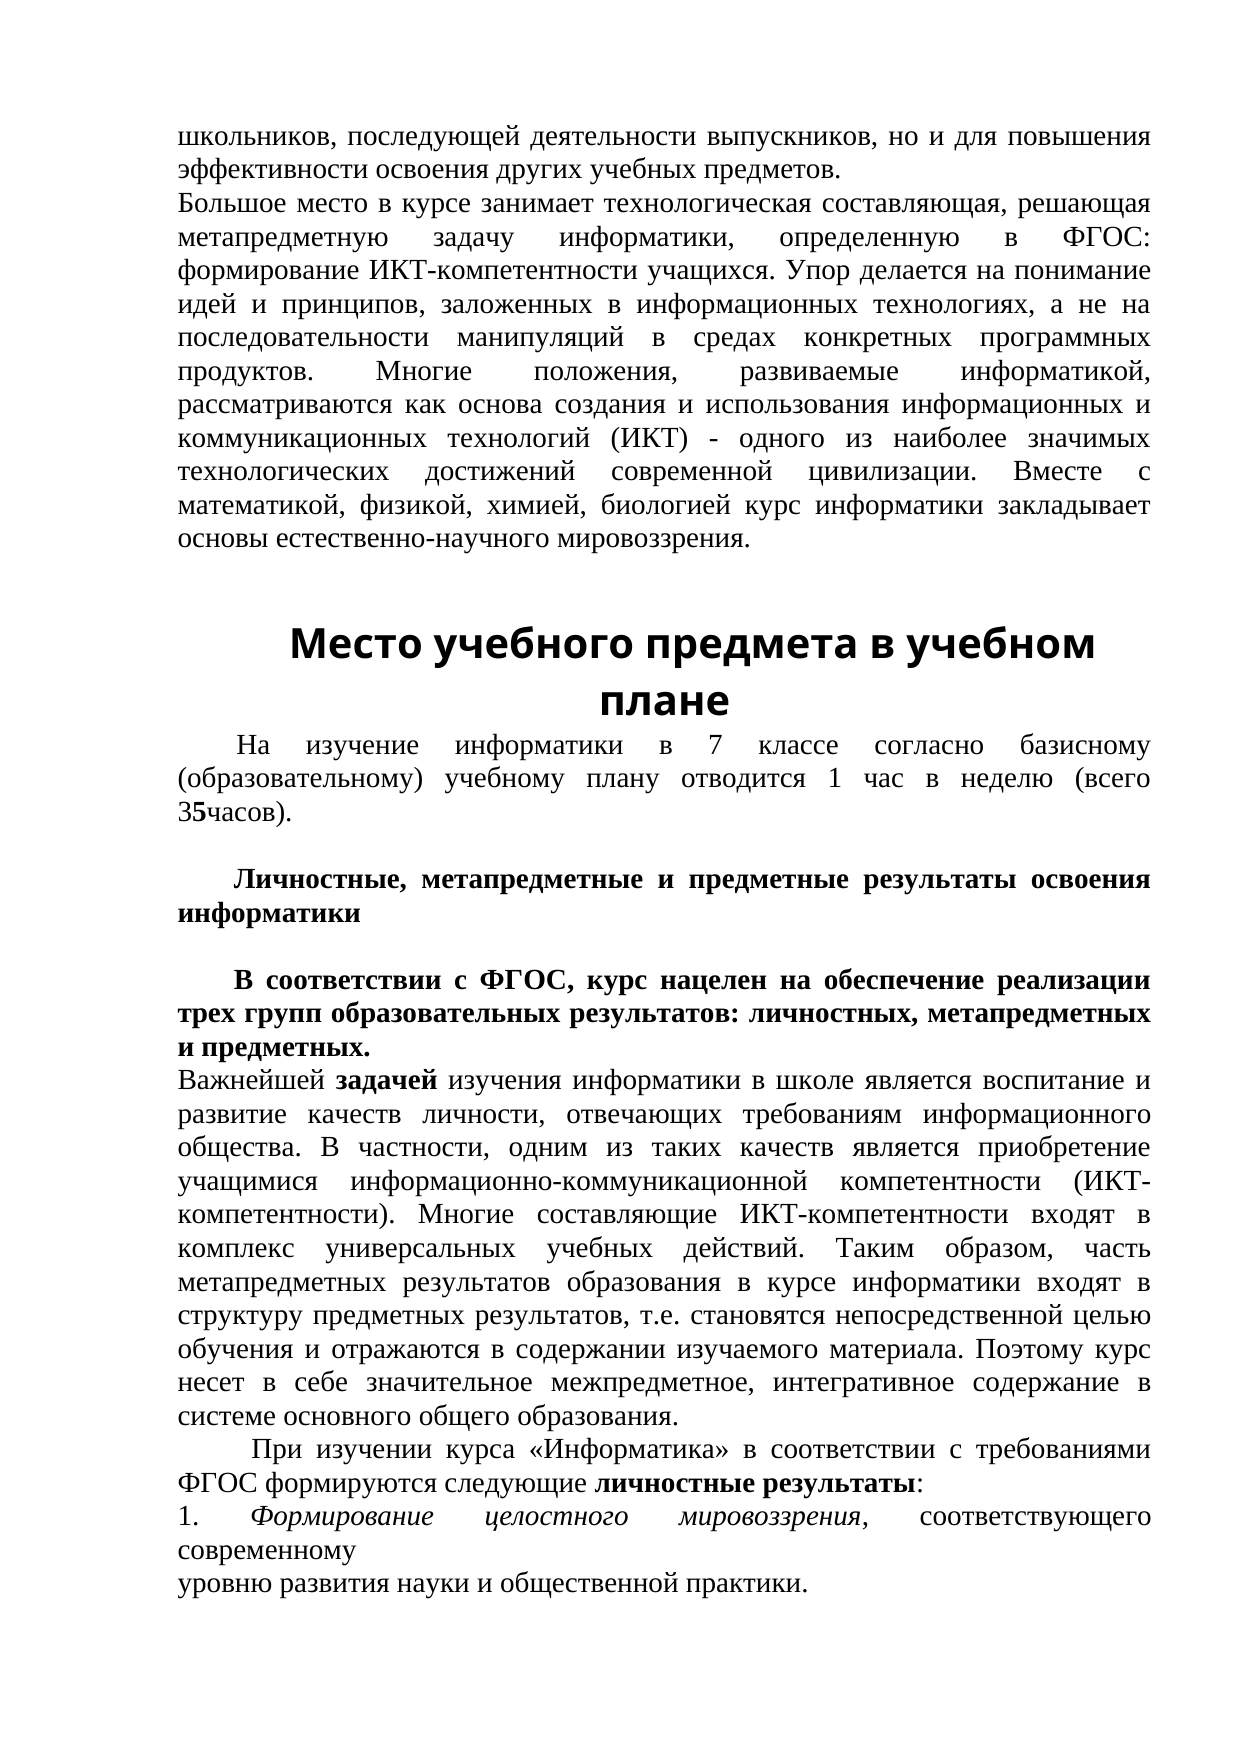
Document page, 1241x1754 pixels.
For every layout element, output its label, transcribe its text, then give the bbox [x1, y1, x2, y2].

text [177, 118, 1152, 185]
text 1. Формирование целостного мировоззрения, соответствующего современному [177, 1498, 1152, 1566]
text Место учебного предмета в учебном плане [177, 613, 1152, 727]
text Большое место в курсе занимает технологическая составляющая, решающая метапредметную задачу информатики, определенную в ФГОС: формирование ИКТ-компетентности учащихся. Упор делается на понимание идей и принципов, заложенных в информационных технологиях, а не на последовательности манипуляций в средах конкретных программных продуктов. Многие положения, развиваемые информатикой, рассматриваются как основа создания и использования информационных и коммуникационных технологий (ИКТ) - одного из наиболее значимых технологических достижений современной цивилизации. Вместе с математикой, физикой, химией, биологией курс информатики закладывает основы естественно-научного мировоззрения. [177, 185, 1152, 554]
text На изучение информатики в 7 классе согласно базисному (образовательному) учебному плану отводится 1 час в неделю (всего 35часов). [177, 727, 1152, 828]
text Личностные, метапредметные и предметные результаты освоения информатики [177, 861, 1152, 928]
text При изучении курса «Информатика» в соответствии с требованиями ФГОС формируются следующие личностные результаты: [177, 1431, 1152, 1498]
text уровню развития науки и общественной практики. [177, 1566, 1152, 1599]
text В соответствии с ФГОС, курс нацелен на обеспечение реализации трех групп образовательных результатов: личностных, метапредметных и предметных. [177, 962, 1152, 1062]
text Важнейшей задачей изучения информатики в школе является воспитание и развитие качеств личности, отвечающих требованиям информационного общества. В частности, одним из таких качеств является приобретение учащимися информационно-коммуникационной компетентности (ИКТ-компетентности). Многие составляющие ИКТ-компетентности входят в комплекс универсальных учебных действий. Таким образом, часть метапредметных результатов образования в курсе информатики входят в структуру предметных результатов, т.е. становятся непосредственной целью обучения и отражаются в содержании изучаемого материала. Поэтому курс несет в себе значительное межпредметное, интегративное содержание в системе основного общего образования. [177, 1062, 1152, 1431]
